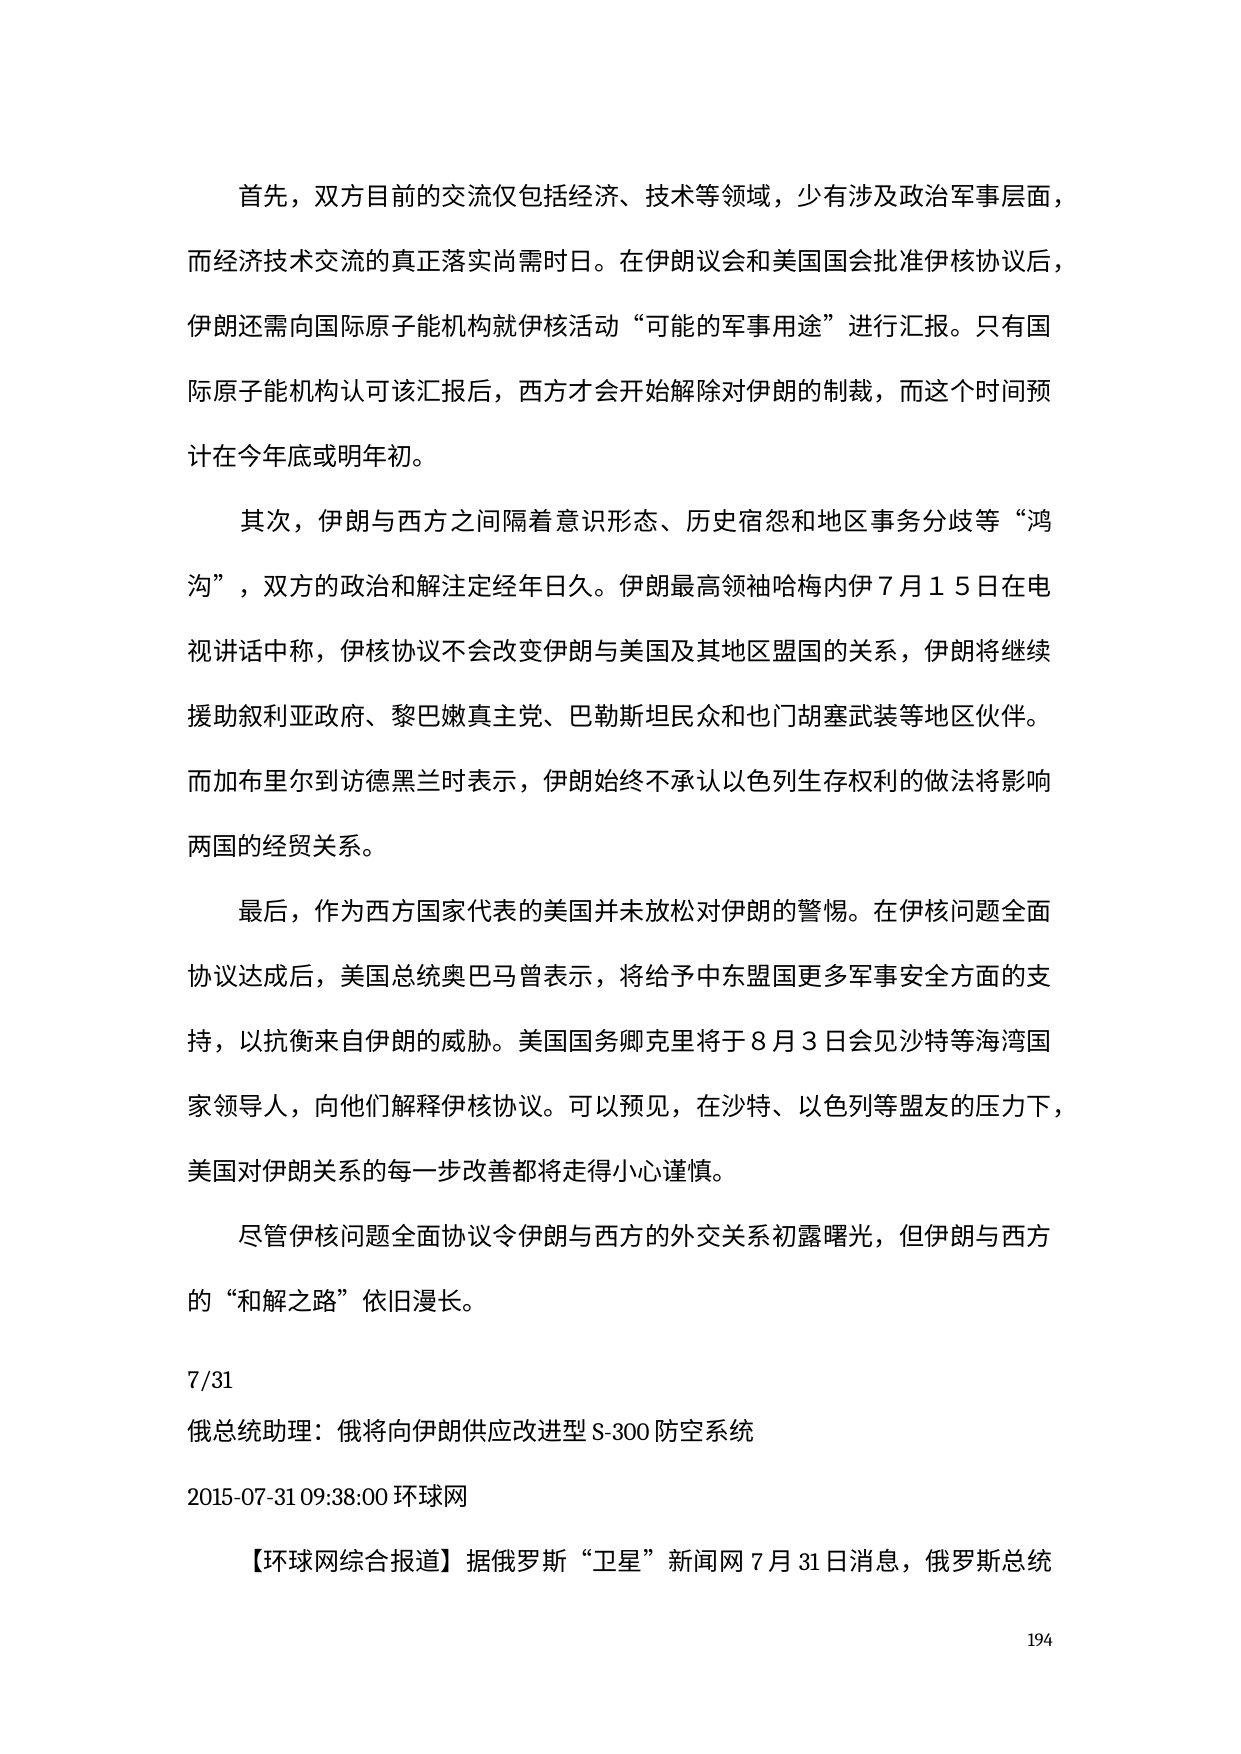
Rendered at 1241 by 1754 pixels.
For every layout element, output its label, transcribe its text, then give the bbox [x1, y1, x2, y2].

text 首先，双方目前的交流仅包括经济、技术等领域，少有涉及政治军事层面，而经济技术交流的真正落实尚需时日。在伊朗议会和美国国会批准伊核协议后，伊朗还需向国际原子能机构就伊核活动“可能的军事用途”进行汇报。只有国际原子能机构认可该汇报后，西方才会开始解除对伊朗的制裁，而这个时间预计在今年底或明年初。 [187, 162, 1053, 487]
text 7/31 [187, 1364, 1053, 1397]
text 2015-07-31 09:38:00环球网 [187, 1462, 1053, 1527]
text 其次，伊朗与西方之间隔着意识形态、历史宿怨和地区事务分歧等“鸿沟”，双方的政治和解注定经年日久。伊朗最高领袖哈梅内伊７月１５日在电视讲话中称，伊核协议不会改变伊朗与美国及其地区盟国的关系，伊朗将继续援助叙利亚政府、黎巴嫩真主党、巴勒斯坦民众和也门胡塞武装等地区伙伴。而加布里尔到访德黑兰时表示，伊朗始终不承认以色列生存权利的做法将影响两国的经贸关系。 [187, 487, 1053, 877]
text 最后，作为西方国家代表的美国并未放松对伊朗的警惕。在伊核问题全面协议达成后，美国总统奥巴马曾表示，将给予中东盟国更多军事安全方面的支持，以抗衡来自伊朗的威胁。美国国务卿克里将于８月３日会见沙特等海湾国家领导人，向他们解释伊核协议。可以预见，在沙特、以色列等盟友的压力下，美国对伊朗关系的每一步改善都将走得小心谨慎。 [187, 877, 1053, 1202]
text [187, 1527, 1053, 1592]
text 俄总统助理：俄将向伊朗供应改进型S-300防空系统 [187, 1397, 1053, 1462]
text 尽管伊核问题全面协议令伊朗与西方的外交关系初露曙光，但伊朗与西方的“和解之路”依旧漫长。 [187, 1202, 1053, 1332]
